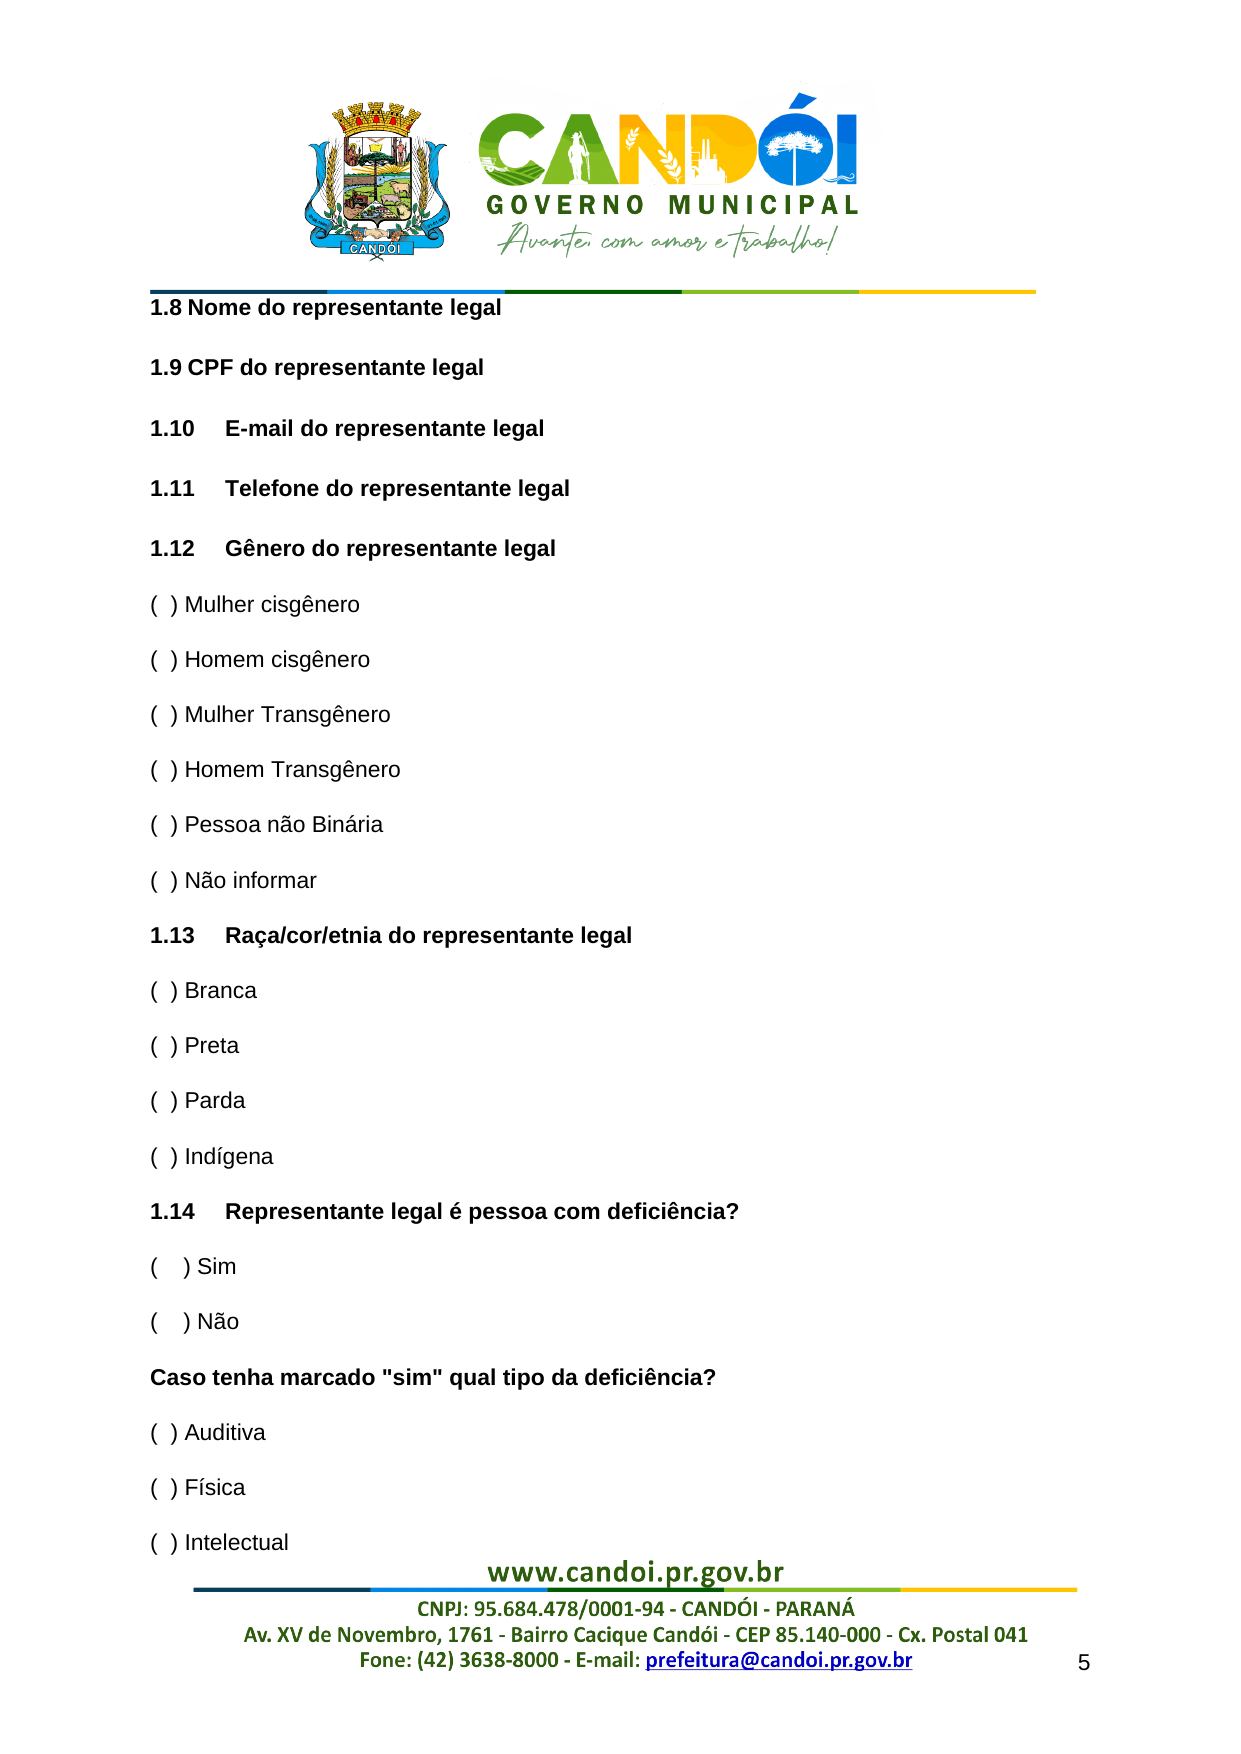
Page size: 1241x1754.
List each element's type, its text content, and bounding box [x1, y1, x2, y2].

list Raça/cor/etnia do representante legal [150, 922, 1090, 948]
text ( ) Indígena [150, 1143, 1090, 1169]
text ( ) Mulher Transgênero [150, 701, 1090, 727]
text ( ) Mulher cisgênero [150, 591, 1090, 617]
text ( ) Preta [150, 1032, 1090, 1059]
picture [150, 75, 1036, 294]
text ( ) Pessoa não Binária [150, 811, 1090, 838]
list E-mail do representante legal [150, 414, 1090, 441]
text ( ) Não [150, 1308, 1090, 1335]
text ( ) Homem cisgênero [150, 646, 1090, 672]
text ( ) Sim [150, 1253, 1090, 1279]
list CPF do representante legal [150, 354, 1090, 381]
list Telefone do representante legal [150, 475, 1090, 501]
picture [193, 1560, 1078, 1671]
text ( ) Intelectual [150, 1529, 1090, 1556]
text ( ) Física [150, 1474, 1090, 1500]
text ( ) Não informar [150, 867, 1090, 893]
text ( ) Branca [150, 977, 1090, 1003]
text Caso tenha marcado "sim" qual tipo da deficiência? [150, 1363, 1090, 1390]
list Gênero do representante legal [150, 535, 1090, 562]
text ( ) Homem Transgênero [150, 756, 1090, 783]
list Representante legal é pessoa com deficiência? [150, 1198, 1090, 1224]
text ( ) Auditiva [150, 1419, 1090, 1445]
list Nome do representante legal [150, 294, 1090, 320]
text ( ) Parda [150, 1087, 1090, 1114]
